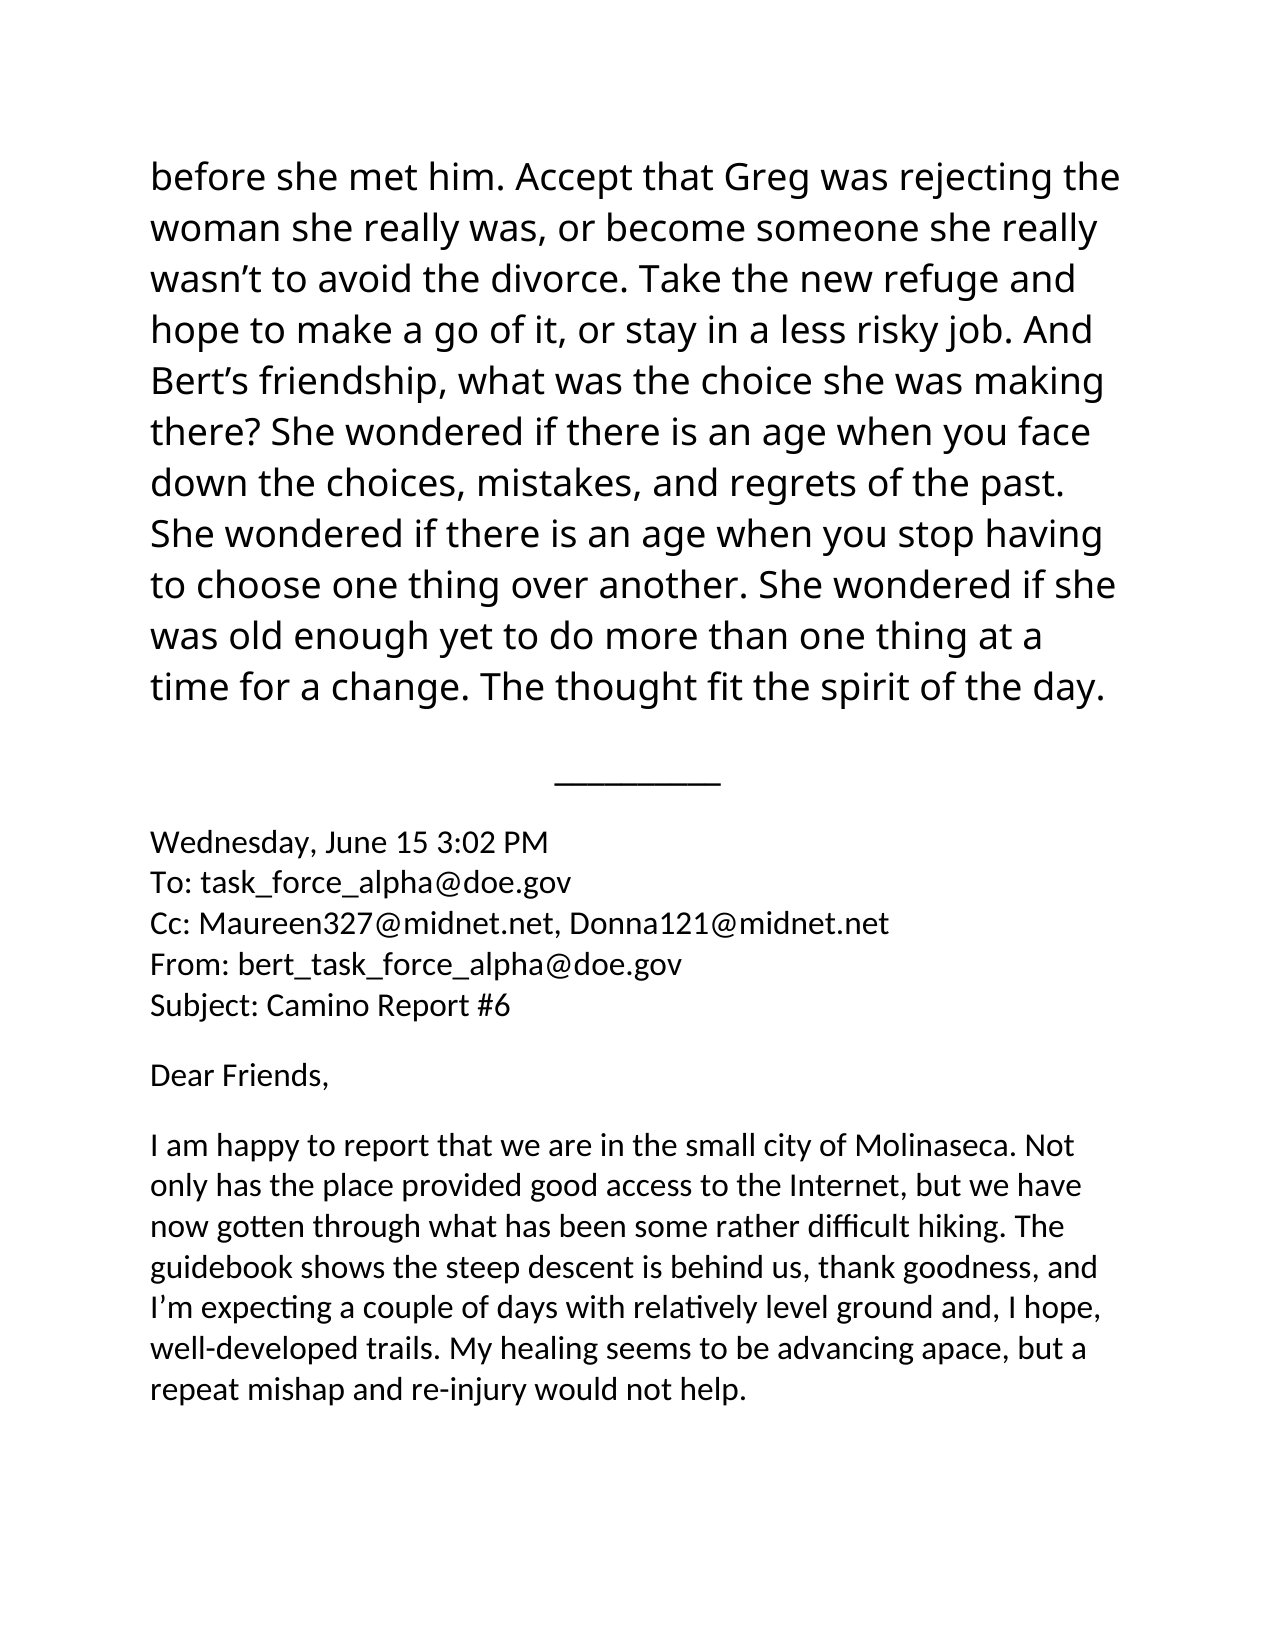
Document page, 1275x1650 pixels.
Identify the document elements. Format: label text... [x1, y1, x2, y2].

text Dear Friends, [150, 1054, 1125, 1094]
text Subject: Camino Report #6 [150, 984, 1125, 1024]
text __________ [150, 741, 1125, 792]
text Wednesday, June 15 3:02 PM [150, 821, 1125, 862]
text I am happy to report that we are in the small city of Molinaseca. Not only has the place provided good access to the Internet, but we have now gotten through what has been some rather difficult hiking. The guidebook shows the steep descent is behind us, thank goodness, and I’m expecting a couple of days with relatively level ground and, I hope, well-developed trails. My healing seems to be advancing apace, but a repeat mishap and re-injury would not help. [150, 1123, 1125, 1409]
text Cc: Maureen327@midnet.net, Donna121@midnet.net [150, 902, 1125, 943]
text From: bert_task_force_alpha@doe.gov [150, 943, 1125, 984]
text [150, 150, 1125, 711]
text To: task_force_alpha@doe.gov [150, 862, 1125, 902]
